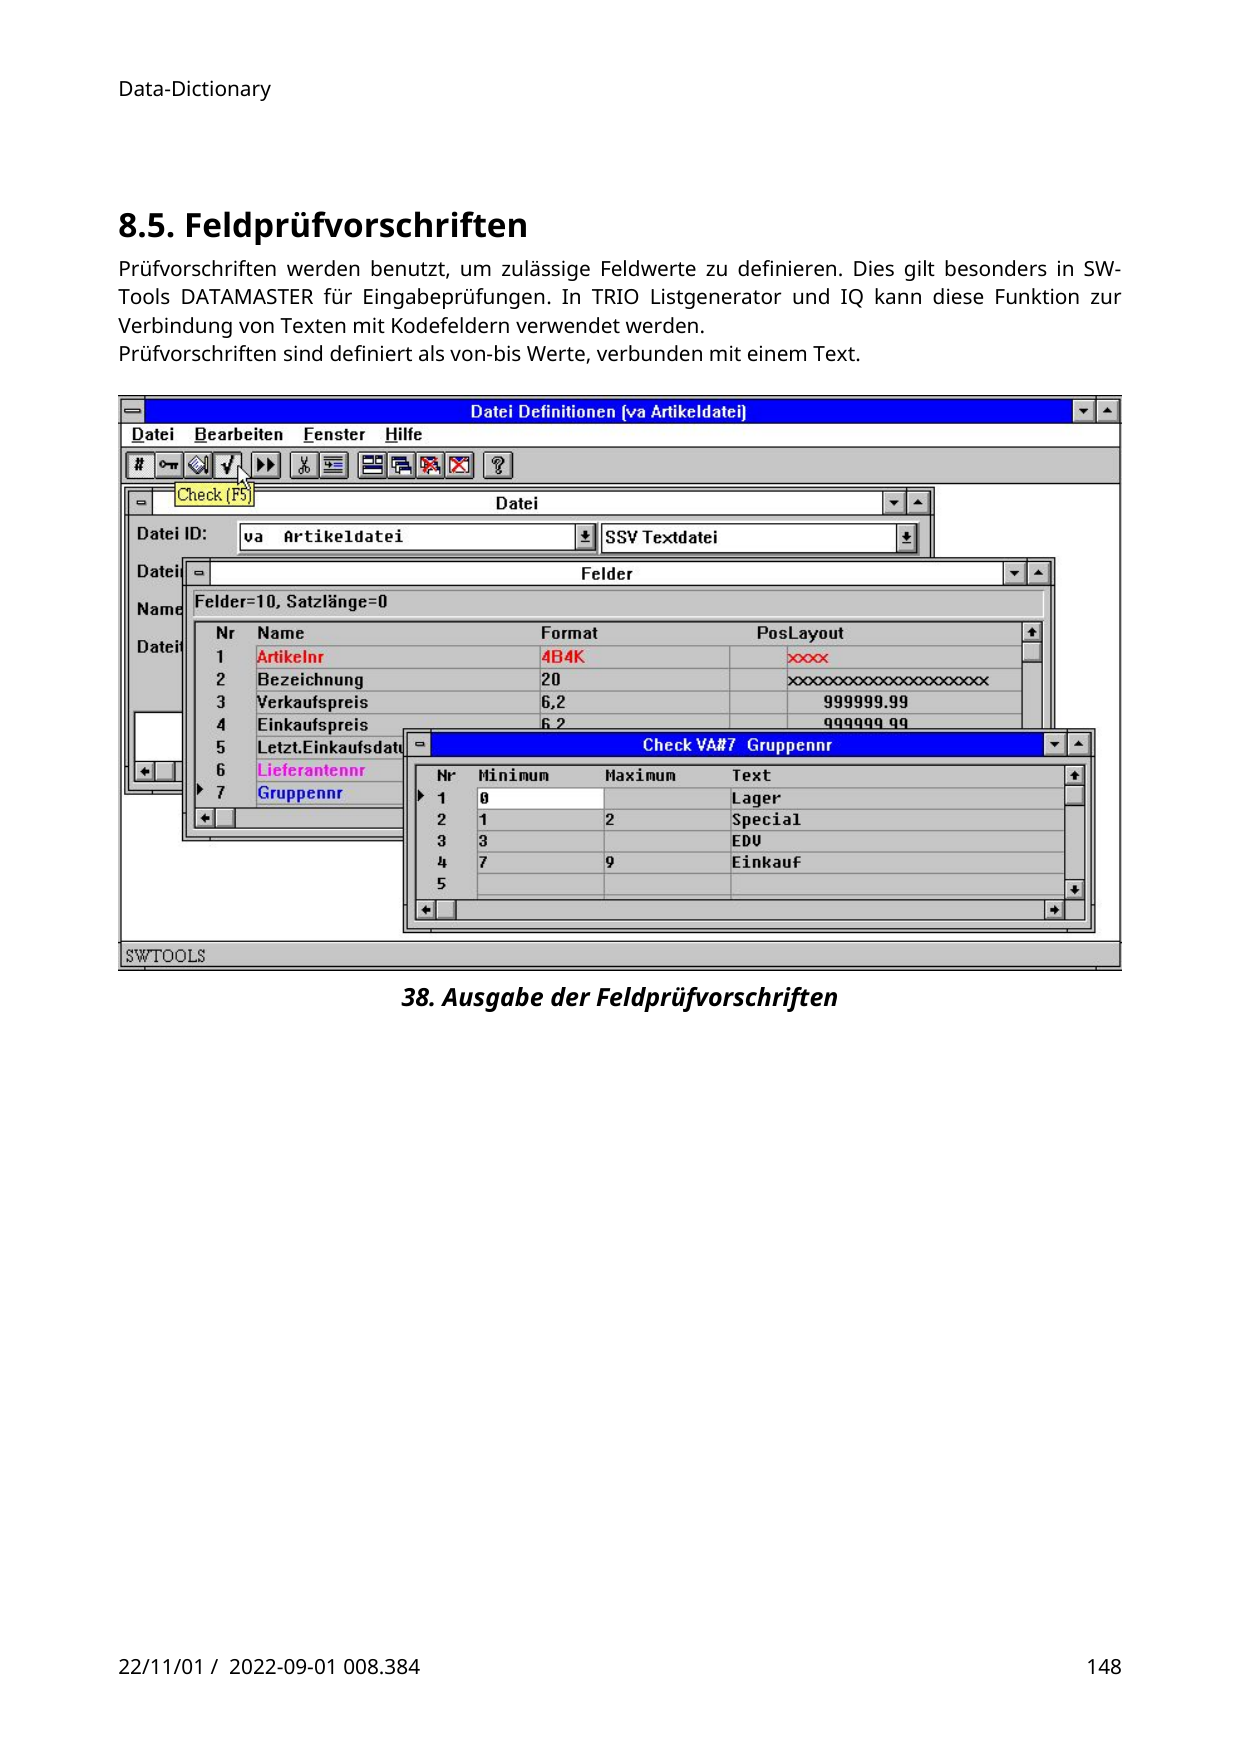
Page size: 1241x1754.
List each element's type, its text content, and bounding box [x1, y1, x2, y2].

subtitle 8.5. Feldprüfvorschriften [118, 202, 1122, 248]
text Prüfvorschriften werden benutzt, um zulässige Feldwerte zu definieren. Dies gilt besonders in SW-Tools DATAMASTER für Eingabeprüfungen. In TRIO Listgenerator und IQ kann diese Funktion zur Verbindung von Texten mit Kodefeldern verwendet werden. [118, 254, 1122, 339]
picture [118, 395, 1122, 971]
text Prüfvorschriften sind definiert als von-bis Werte, verbunden mit einem Text. [118, 339, 1122, 368]
subtitle 38. Ausgabe der Feldprüfvorschriften [118, 979, 1122, 1013]
